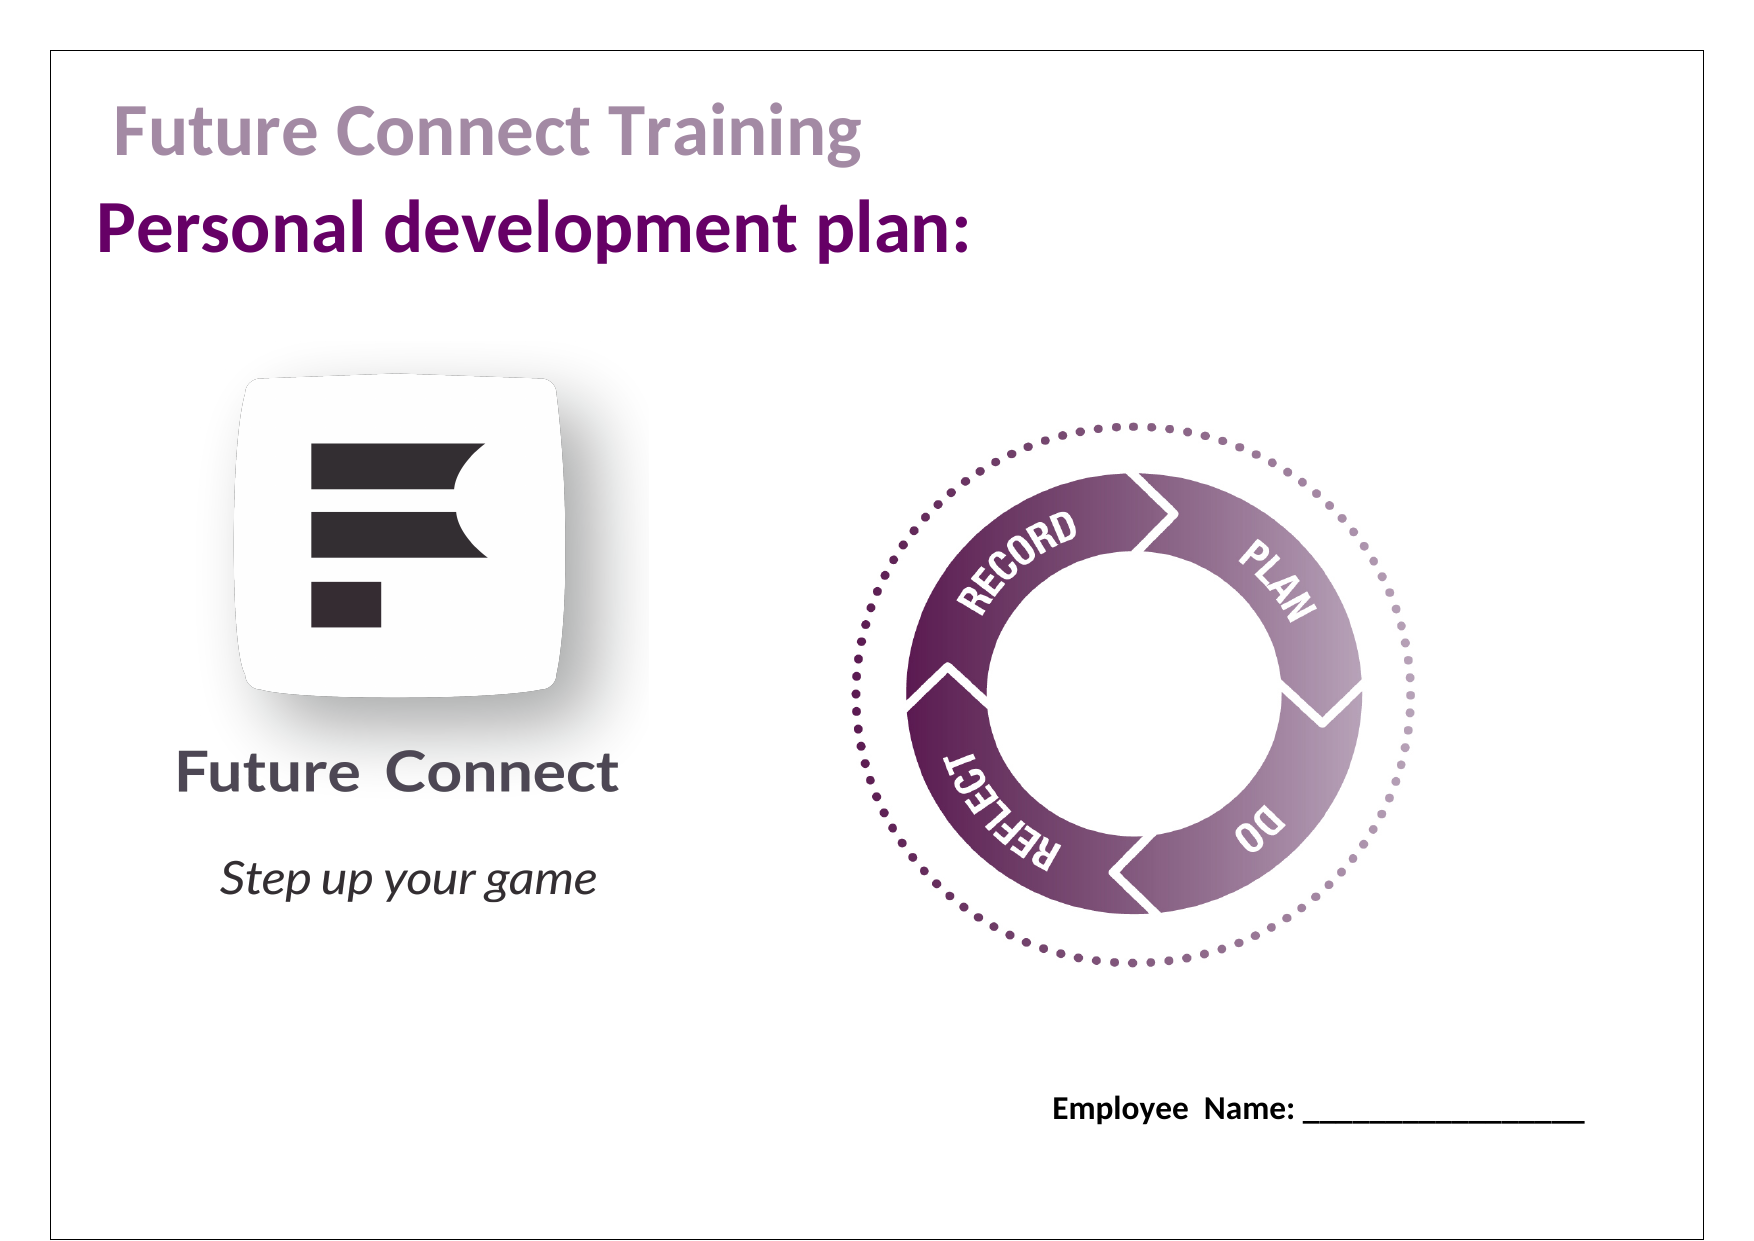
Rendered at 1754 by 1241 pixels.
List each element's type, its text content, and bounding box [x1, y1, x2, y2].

picture [801, 409, 1449, 978]
picture [150, 341, 649, 917]
text Employee Name: _________________ [1033, 1087, 1604, 1128]
